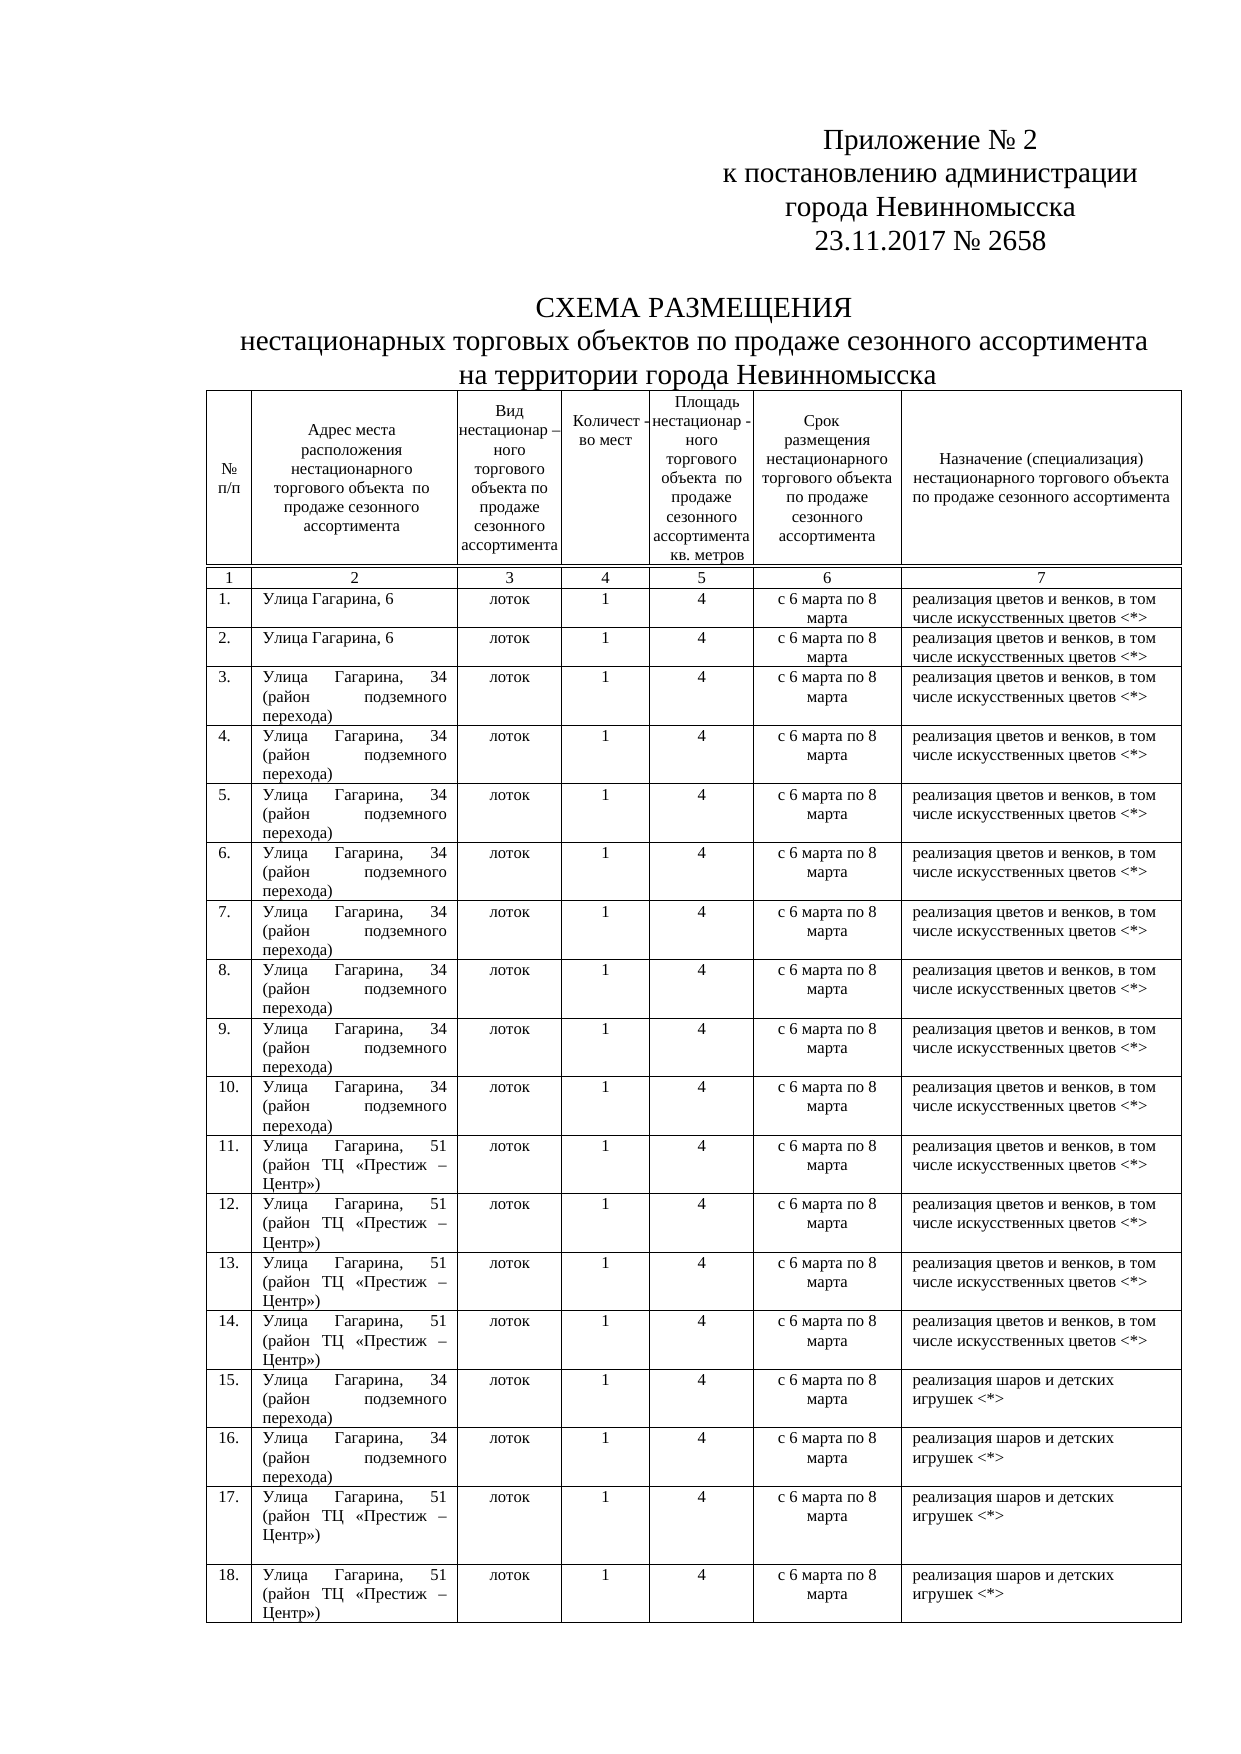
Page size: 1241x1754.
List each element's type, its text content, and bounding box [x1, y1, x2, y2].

table_cell с 6 марта по 8 марта [754, 1487, 901, 1563]
table_cell 4 [650, 1136, 753, 1193]
table_cell Улица Гагарина, 34 (район подземного перехода) [252, 901, 457, 959]
table_header Вид нестационар – ного торгового объекта по продаже сезонного ассортимента [458, 391, 561, 564]
table_header 4 [562, 568, 649, 587]
table_cell 1 [562, 901, 649, 959]
table_cell 4 [650, 1370, 753, 1427]
table_cell 1 [562, 1311, 649, 1369]
table_cell реализация шаров и детских игрушек <*> [902, 1565, 1181, 1622]
table_cell 1 [562, 1487, 649, 1563]
table_cell 4 [650, 1487, 753, 1563]
table_cell [207, 628, 251, 666]
text на территории города Невинномысска [207, 357, 1181, 390]
table_cell реализация цветов и венков, в том числе искусственных цветов <*> [902, 726, 1181, 783]
text 23.11.2017 № 2658 [679, 223, 1181, 256]
table_cell 4 [650, 1253, 753, 1310]
table_cell реализация цветов и венков, в том числе искусственных цветов <*> [902, 589, 1181, 627]
table_cell с 6 марта по 8 марта [754, 589, 901, 627]
table_cell 4 [650, 589, 753, 627]
table_cell лоток [458, 901, 561, 959]
table_cell с 6 марта по 8 марта [754, 1136, 901, 1193]
table_cell лоток [458, 843, 561, 900]
table_cell лоток [458, 784, 561, 842]
table_header Срок размещения нестационарного торгового объекта по продаже сезонного ассортимента [754, 391, 901, 564]
table_cell 4 [650, 1311, 753, 1369]
table_cell с 6 марта по 8 марта [754, 726, 901, 783]
table_cell 1 [562, 1194, 649, 1252]
table_cell [207, 1311, 251, 1369]
table_header Адрес места расположения нестационарного торгового объекта по продаже сезонного ассортимента [252, 391, 457, 564]
table_cell 4 [650, 784, 753, 842]
table_header Назначение (специализация) нестационарного торгового объекта по продаже сезонного ассортимента [902, 391, 1181, 564]
table_cell лоток [458, 1487, 561, 1563]
table_cell лоток [458, 960, 561, 1017]
table_cell лоток [458, 1428, 561, 1486]
table_cell с 6 марта по 8 марта [754, 1311, 901, 1369]
table_cell реализация цветов и венков, в том числе искусственных цветов <*> [902, 784, 1181, 842]
table_cell [207, 1136, 251, 1193]
table_cell 1 [562, 589, 649, 627]
table_cell 1 [562, 843, 649, 900]
table_cell [207, 843, 251, 900]
table_cell с 6 марта по 8 марта [754, 628, 901, 666]
table_cell с 6 марта по 8 марта [754, 1370, 901, 1427]
table_cell 4 [650, 726, 753, 783]
table_cell 4 [650, 1194, 753, 1252]
table_cell реализация цветов и венков, в том числе искусственных цветов <*> [902, 1019, 1181, 1076]
table_cell Улица Гагарина, 51 (район ТЦ «Престиж – Центр») [252, 1253, 457, 1310]
table_cell [207, 1253, 251, 1310]
table_cell 4 [650, 1077, 753, 1134]
table_cell лоток [458, 589, 561, 627]
table_cell [207, 1370, 251, 1427]
table_header 5 [650, 568, 753, 587]
table_cell [207, 667, 251, 725]
table_cell лоток [458, 667, 561, 725]
table_cell [207, 1487, 251, 1563]
table_cell с 6 марта по 8 марта [754, 1019, 901, 1076]
table_header Количест -во мест [562, 391, 649, 564]
table_cell [207, 589, 251, 627]
table_cell [207, 1077, 251, 1134]
table_cell Улица Гагарина, 34 (район подземного перехода) [252, 1019, 457, 1076]
text Приложение № 2 [679, 122, 1181, 156]
table_cell Улица Гагарина, 34 (район подземного перехода) [252, 960, 457, 1017]
table_cell 4 [650, 1565, 753, 1622]
text к постановлению администрации [679, 156, 1181, 189]
table_cell с 6 марта по 8 марта [754, 1565, 901, 1622]
table_cell 1 [562, 1370, 649, 1427]
table_cell с 6 марта по 8 марта [754, 843, 901, 900]
table_cell лоток [458, 1565, 561, 1622]
table_header 2 [252, 568, 457, 587]
table_cell Улица Гагарина, 6 [252, 589, 457, 627]
table_cell лоток [458, 1253, 561, 1310]
table_cell [207, 960, 251, 1017]
table_cell лоток [458, 1370, 561, 1427]
table_cell Улица Гагарина, 51 (район ТЦ «Престиж – Центр») [252, 1136, 457, 1193]
table_cell реализация цветов и венков, в том числе искусственных цветов <*> [902, 1136, 1181, 1193]
table_cell 1 [562, 1077, 649, 1134]
table_cell с 6 марта по 8 марта [754, 1077, 901, 1134]
table_cell 1 [562, 784, 649, 842]
table_cell [207, 1019, 251, 1076]
table_cell 4 [650, 843, 753, 900]
table_cell 4 [650, 667, 753, 725]
table_cell реализация цветов и венков, в том числе искусственных цветов <*> [902, 1253, 1181, 1310]
table_cell Улица Гагарина, 51 (район ТЦ «Престиж – Центр») [252, 1194, 457, 1252]
table_cell с 6 марта по 8 марта [754, 784, 901, 842]
table_cell [207, 726, 251, 783]
table_cell реализация шаров и детских игрушек <*> [902, 1428, 1181, 1486]
text нестационарных торговых объектов по продаже сезонного ассортимента [207, 323, 1181, 357]
table_cell [207, 784, 251, 842]
table_cell 1 [562, 960, 649, 1017]
table_cell 4 [650, 628, 753, 666]
table_cell 1 [562, 726, 649, 783]
table_cell 4 [650, 960, 753, 1017]
table_cell [207, 1194, 251, 1252]
text СХЕМА РАЗМЕЩЕНИЯ [207, 290, 1181, 323]
table_cell Улица Гагарина, 51 (район ТЦ «Престиж – Центр») [252, 1311, 457, 1369]
table_cell Улица Гагарина, 34 (район подземного перехода) [252, 726, 457, 783]
table_cell Улица Гагарина, 6 [252, 628, 457, 666]
table_cell 1 [562, 628, 649, 666]
table_cell с 6 марта по 8 марта [754, 960, 901, 1017]
table_cell Улица Гагарина, 34 (район подземного перехода) [252, 843, 457, 900]
table_cell [207, 901, 251, 959]
table_cell реализация шаров и детских игрушек <*> [902, 1487, 1181, 1563]
table_cell 1 [562, 1136, 649, 1193]
table_cell реализация цветов и венков, в том числе искусственных цветов <*> [902, 843, 1181, 900]
table_cell с 6 марта по 8 марта [754, 1428, 901, 1486]
table_cell с 6 марта по 8 марта [754, 1194, 901, 1252]
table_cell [252, 1565, 457, 1622]
table_cell 4 [650, 1019, 753, 1076]
table_cell 1 [562, 667, 649, 725]
table_cell 1 [562, 1019, 649, 1076]
table_header 6 [754, 568, 901, 587]
table_cell лоток [458, 726, 561, 783]
table_header 1 [207, 568, 251, 587]
table_cell Улица Гагарина, 34 (район подземного перехода) [252, 1428, 457, 1486]
table_cell [207, 1565, 251, 1622]
table_header 7 [902, 568, 1181, 587]
table_header № п/п [207, 391, 251, 564]
table_cell лоток [458, 1077, 561, 1134]
table_cell [207, 1428, 251, 1486]
table_cell реализация цветов и венков, в том числе искусственных цветов <*> [902, 667, 1181, 725]
table_cell Улица Гагарина, 34 (район подземного перехода) [252, 1077, 457, 1134]
table_cell с 6 марта по 8 марта [754, 901, 901, 959]
table_cell Улица Гагарина, 34 (район подземного перехода) [252, 667, 457, 725]
table_cell реализация цветов и венков, в том числе искусственных цветов <*> [902, 1311, 1181, 1369]
table_cell реализация цветов и венков, в том числе искусственных цветов <*> [902, 901, 1181, 959]
table_cell с 6 марта по 8 марта [754, 667, 901, 725]
table_cell Улица Гагарина, 34 (район подземного перехода) [252, 1370, 457, 1427]
table_cell 1 [562, 1428, 649, 1486]
table_cell 4 [650, 901, 753, 959]
table_cell Улица Гагарина, 34 (район подземного перехода) [252, 784, 457, 842]
table_header 3 [458, 568, 561, 587]
table_cell 4 [650, 1428, 753, 1486]
table_cell лоток [458, 628, 561, 666]
table_cell 1 [562, 1565, 649, 1622]
table_cell реализация цветов и венков, в том числе искусственных цветов <*> [902, 1077, 1181, 1134]
text города Невинномысска [679, 189, 1181, 223]
table_cell с 6 марта по 8 марта [754, 1253, 901, 1310]
table_cell реализация цветов и венков, в том числе искусственных цветов <*> [902, 1194, 1181, 1252]
table_cell реализация цветов и венков, в том числе искусственных цветов <*> [902, 628, 1181, 666]
table_cell лоток [458, 1194, 561, 1252]
table_cell лоток [458, 1136, 561, 1193]
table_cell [252, 1487, 457, 1563]
table_cell реализация цветов и венков, в том числе искусственных цветов <*> [902, 960, 1181, 1017]
table_cell лоток [458, 1311, 561, 1369]
table_cell 1 [562, 1253, 649, 1310]
table_cell лоток [458, 1019, 561, 1076]
table_header Площадь нестационар -ного торгового объекта по продаже сезонного ассортимента кв. метров [650, 391, 753, 564]
table_cell реализация шаров и детских игрушек <*> [902, 1370, 1181, 1427]
